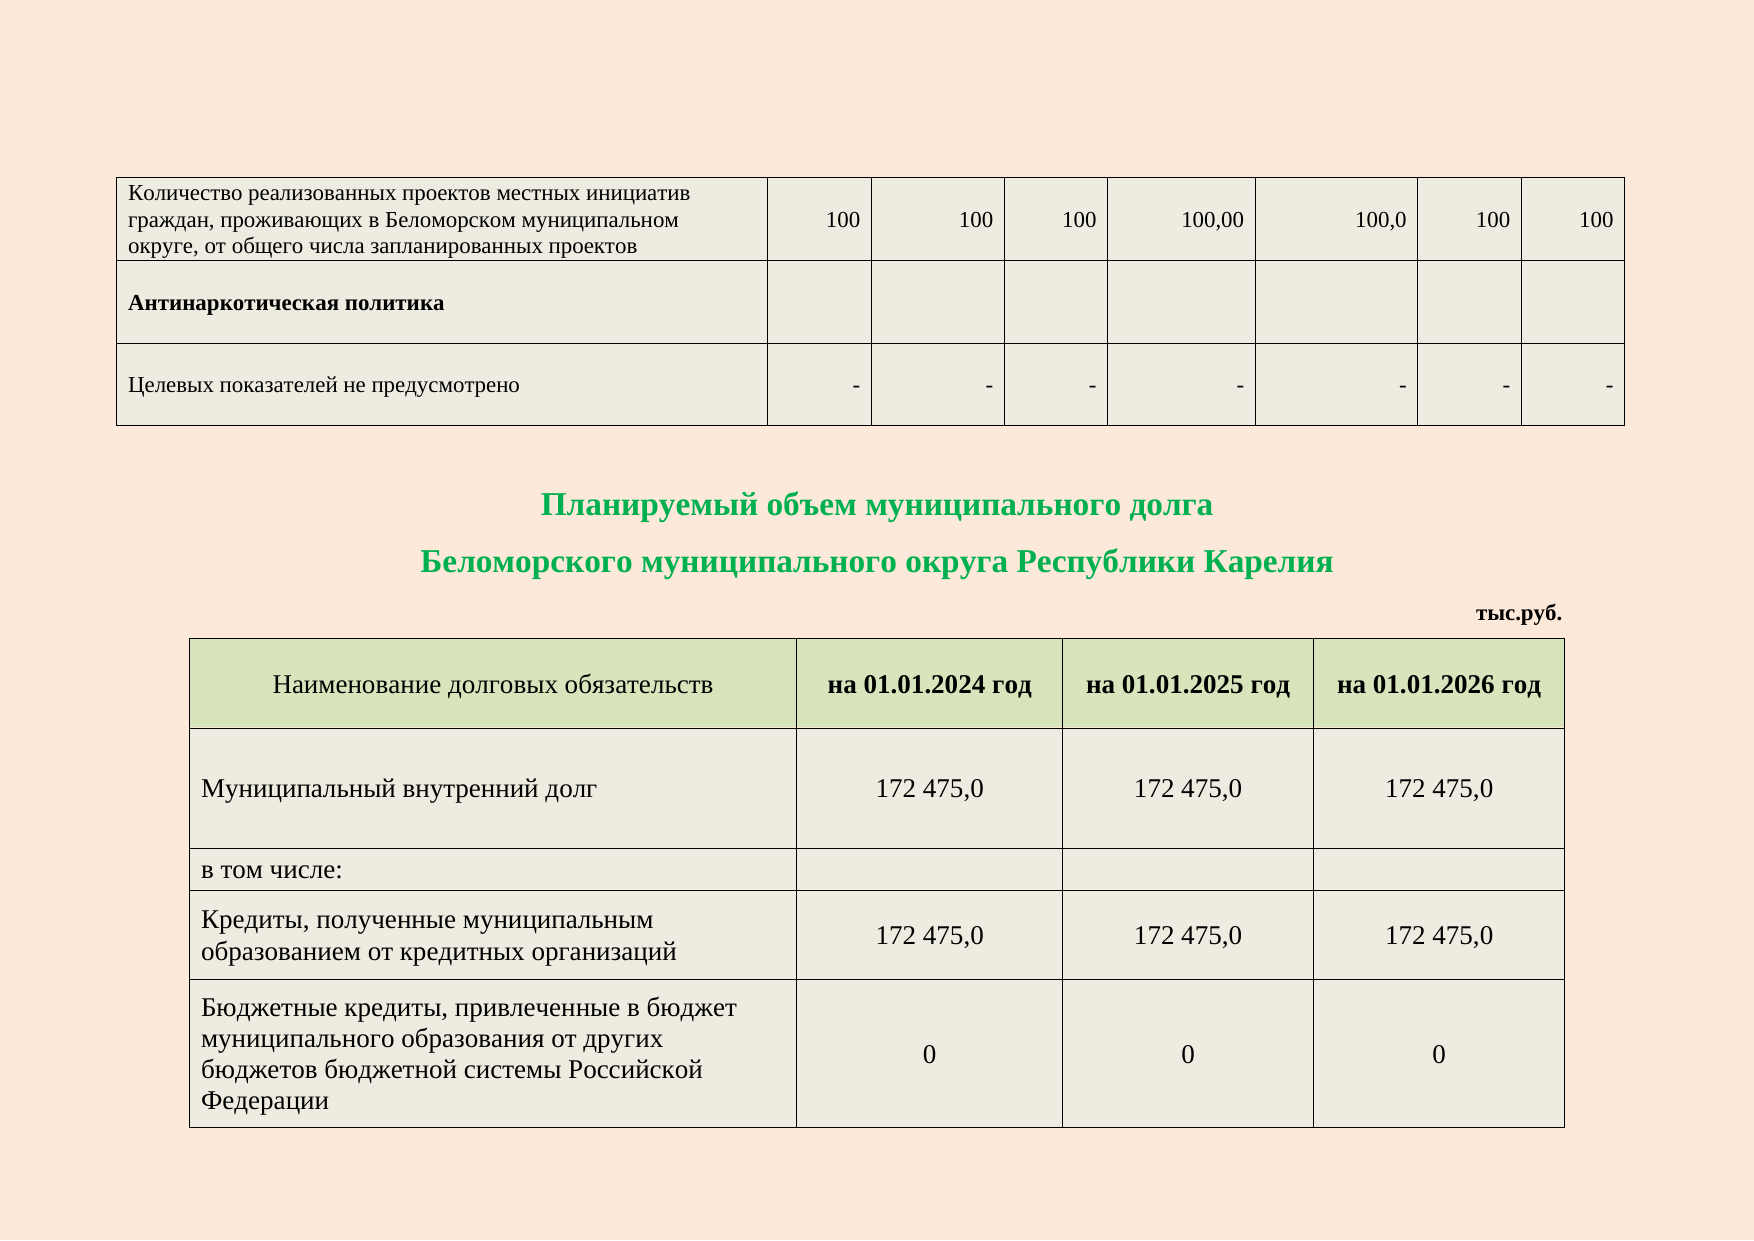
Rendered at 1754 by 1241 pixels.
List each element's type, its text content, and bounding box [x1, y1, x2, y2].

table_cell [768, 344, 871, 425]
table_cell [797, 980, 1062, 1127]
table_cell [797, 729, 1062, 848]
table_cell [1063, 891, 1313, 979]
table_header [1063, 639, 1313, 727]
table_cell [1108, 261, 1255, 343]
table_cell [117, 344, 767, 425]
text Планируемый объем муниципального долга [118, 484, 1636, 522]
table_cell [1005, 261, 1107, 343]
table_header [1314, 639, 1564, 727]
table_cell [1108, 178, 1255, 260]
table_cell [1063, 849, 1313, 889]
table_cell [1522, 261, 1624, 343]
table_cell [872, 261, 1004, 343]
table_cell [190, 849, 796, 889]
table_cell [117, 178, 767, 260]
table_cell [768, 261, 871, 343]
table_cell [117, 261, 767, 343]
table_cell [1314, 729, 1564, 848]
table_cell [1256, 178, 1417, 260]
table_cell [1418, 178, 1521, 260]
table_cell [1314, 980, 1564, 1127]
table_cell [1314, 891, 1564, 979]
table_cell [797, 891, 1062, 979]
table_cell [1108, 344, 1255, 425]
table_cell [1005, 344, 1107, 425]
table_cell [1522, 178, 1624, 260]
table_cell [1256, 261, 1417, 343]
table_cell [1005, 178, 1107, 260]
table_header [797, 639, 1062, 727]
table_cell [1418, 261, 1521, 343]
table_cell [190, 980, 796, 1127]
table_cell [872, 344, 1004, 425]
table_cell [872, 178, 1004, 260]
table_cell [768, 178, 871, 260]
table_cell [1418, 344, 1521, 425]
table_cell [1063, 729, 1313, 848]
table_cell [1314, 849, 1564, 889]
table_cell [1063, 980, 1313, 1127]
text тыс.руб. [118, 599, 1562, 625]
text Беломорского муниципального округа Республики Карелия [118, 541, 1636, 580]
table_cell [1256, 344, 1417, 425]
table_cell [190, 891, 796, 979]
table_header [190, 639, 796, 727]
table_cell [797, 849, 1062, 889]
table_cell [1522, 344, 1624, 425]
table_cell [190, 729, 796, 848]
